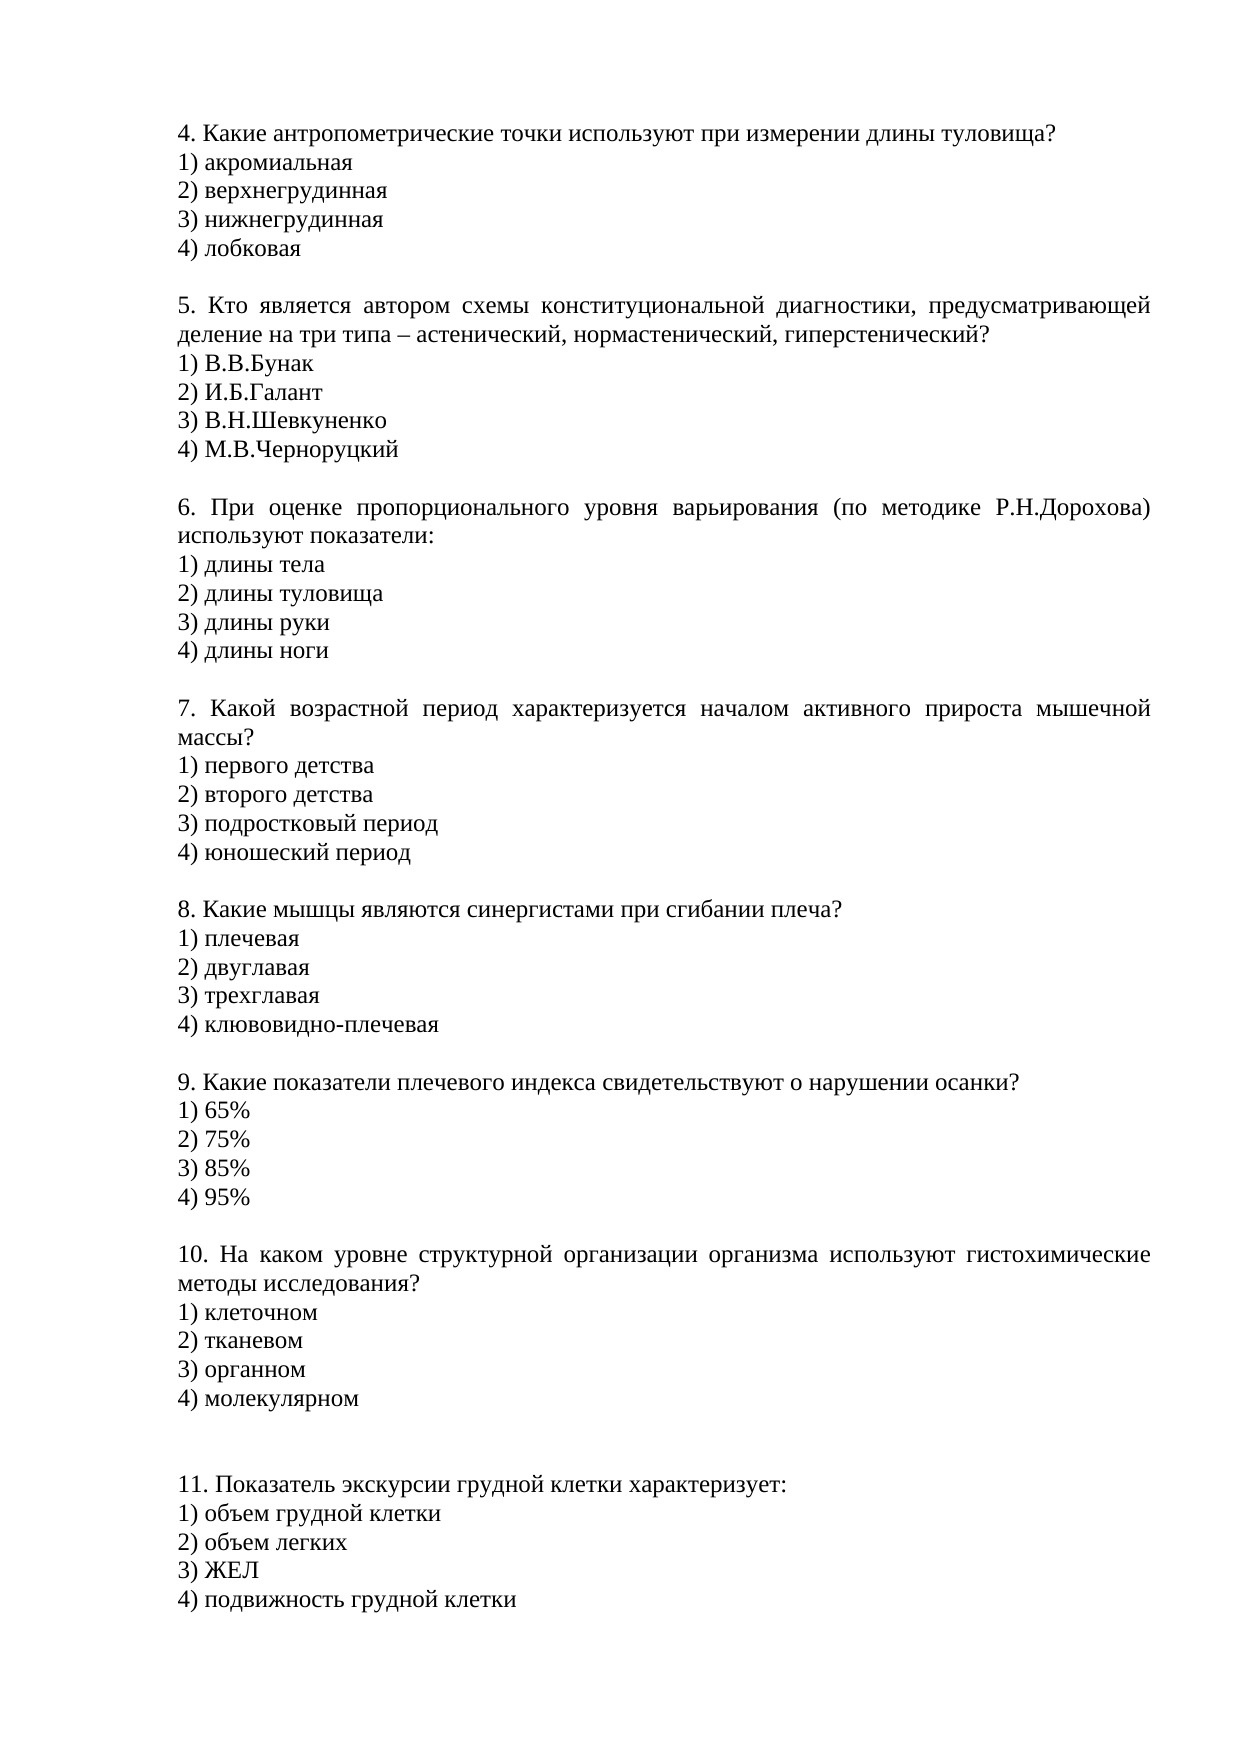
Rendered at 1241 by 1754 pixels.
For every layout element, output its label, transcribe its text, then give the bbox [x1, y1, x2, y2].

text 3) подростковый период [177, 808, 1152, 837]
text 2) объем легких [177, 1527, 1152, 1556]
text 4) 95% [177, 1182, 1152, 1211]
text 4) лобковая [177, 233, 1152, 262]
text 10. На каком уровне структурной организации организма используют гистохимические методы исследования? [177, 1239, 1152, 1297]
text 3) органном [177, 1354, 1152, 1383]
text 4) М.В.Черноруцкий [177, 434, 1152, 463]
text 2) И.Б.Галант [177, 377, 1152, 406]
text 1) длины тела [177, 549, 1152, 578]
text 2) длины туловища [177, 578, 1152, 607]
text 3) трехглавая [177, 981, 1152, 1009]
text 5. Кто является автором схемы конституциональной диагностики, предусматривающей деление на три типа – астенический, нормастенический, гиперстенический? [177, 291, 1152, 348]
text 3) нижнегрудинная [177, 204, 1152, 233]
text 2) двуглавая [177, 952, 1152, 981]
text 4) длины ноги [177, 636, 1152, 664]
text 3) В.Н.Шевкуненко [177, 406, 1152, 434]
text 2) 75% [177, 1124, 1152, 1153]
text 7. Какой возрастной период характеризуется началом активного прироста мышечной массы? [177, 693, 1152, 751]
text 6. При оценке пропорционального уровня варьирования (по методике Р.Н.Дорохова) используют показатели: [177, 492, 1152, 549]
text 9. Какие показатели плечевого индекса свидетельствуют о нарушении осанки? [177, 1067, 1152, 1096]
text 4) клювовидно-плечевая [177, 1009, 1152, 1038]
text 2) тканевом [177, 1326, 1152, 1354]
text 4) подвижность грудной клетки [177, 1584, 1152, 1613]
text 1) акромиальная [177, 147, 1152, 176]
text 3) 85% [177, 1153, 1152, 1182]
text 11. Показатель экскурсии грудной клетки характеризует: [177, 1469, 1152, 1498]
text 2) второго детства [177, 779, 1152, 808]
text 2) верхнегрудинная [177, 176, 1152, 204]
text 1) 65% [177, 1096, 1152, 1124]
text 4) молекулярном [177, 1383, 1152, 1412]
text 1) объем грудной клетки [177, 1498, 1152, 1527]
text 1) В.В.Бунак [177, 348, 1152, 377]
text 4) юношеский период [177, 837, 1152, 866]
text 1) первого детства [177, 751, 1152, 779]
text 3) длины руки [177, 607, 1152, 636]
text 1) плечевая [177, 923, 1152, 952]
text 4. Какие антропометрические точки используют при измерении длины туловища? [177, 118, 1152, 147]
text 3) ЖЕЛ [177, 1556, 1152, 1584]
text 8. Какие мышцы являются синергистами при сгибании плеча? [177, 894, 1152, 923]
text 1) клеточном [177, 1297, 1152, 1326]
